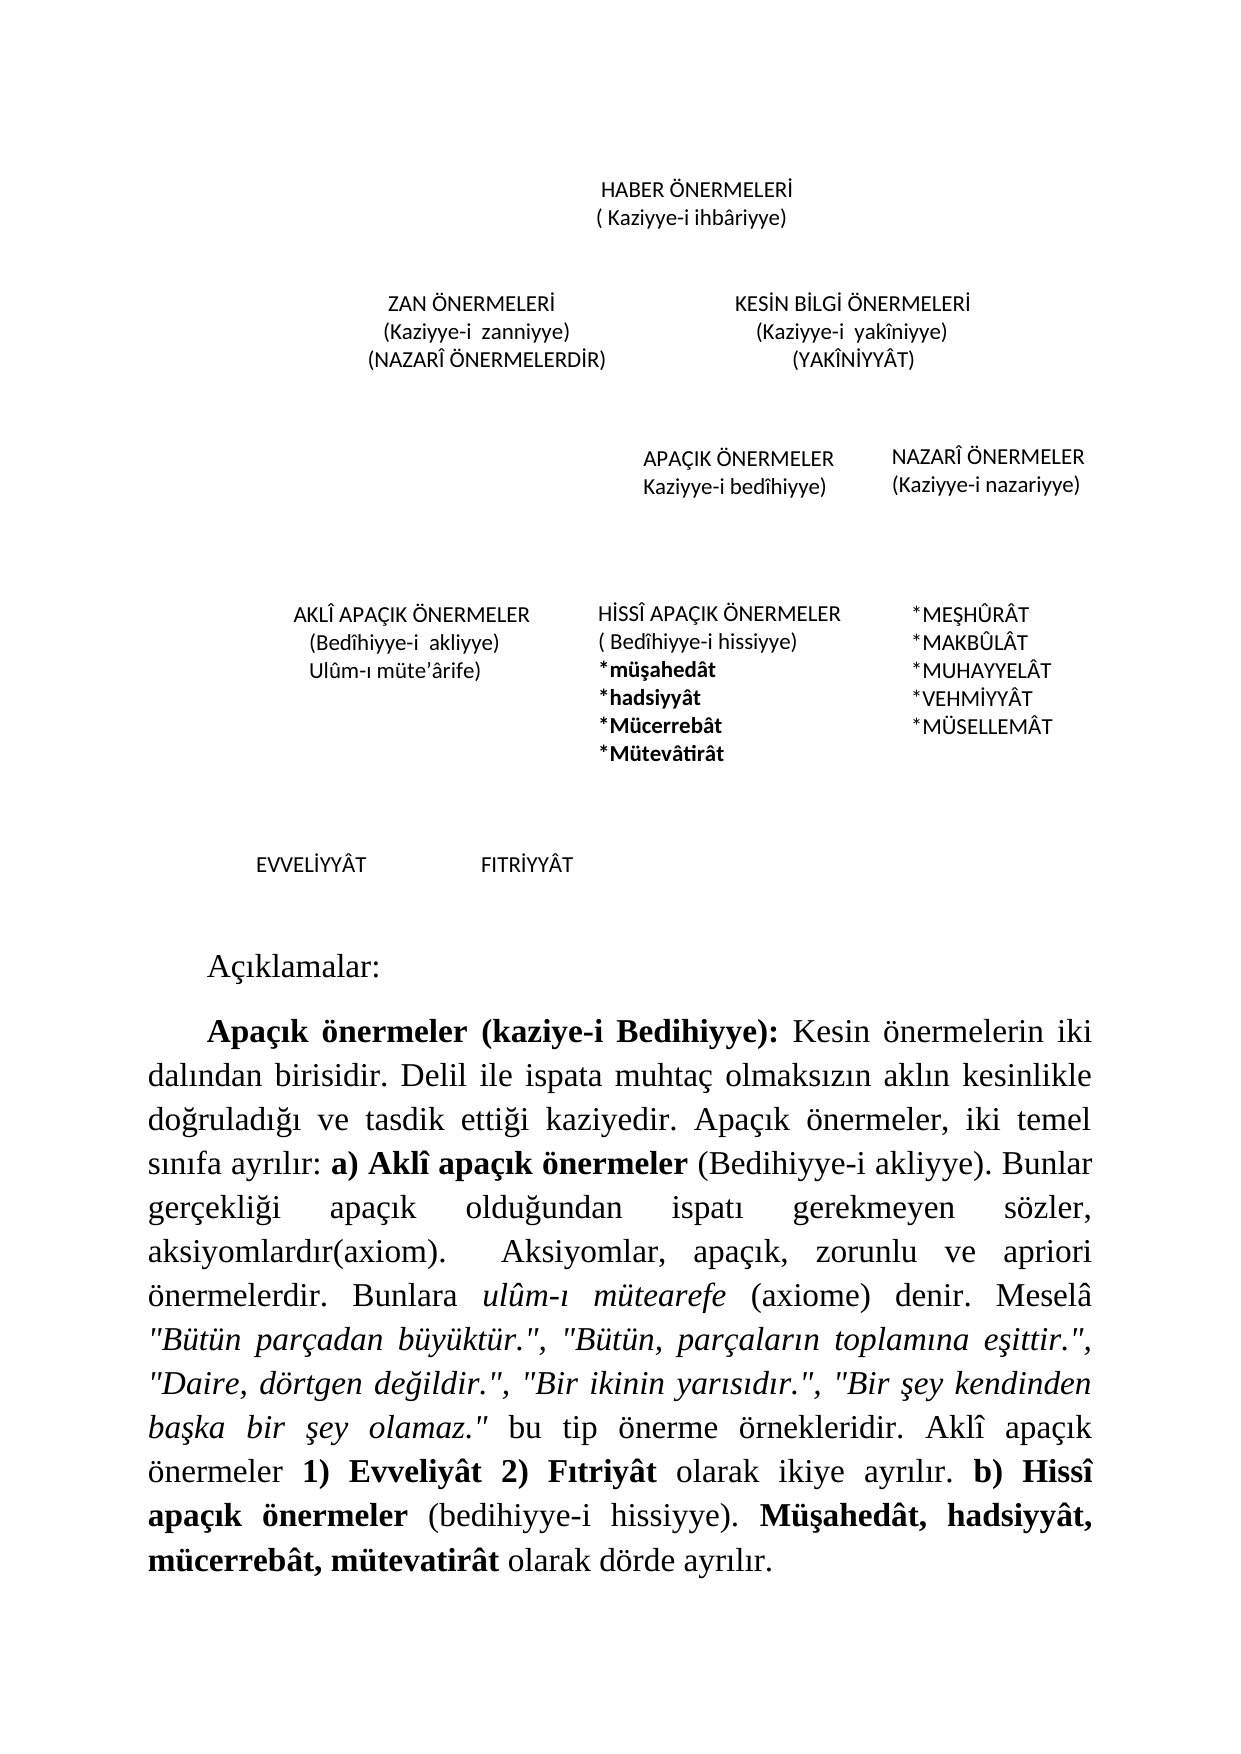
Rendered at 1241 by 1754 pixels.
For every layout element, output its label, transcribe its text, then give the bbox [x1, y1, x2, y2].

text Apaçık önermeler (kaziye-i Bedihiyye): Kesin önermelerin iki dalından birisidir. Delil ile ispata muhtaç olmaksızın aklın kesinlikle doğruladığı ve tasdik ettiği kaziyedir. Apaçık önermeler, iki temel sınıfa ayrılır: a) Aklî apaçık önermeler (Bedihiyye-i akliyye). Bunlar gerçekliği apaçık olduğundan ispatı gerekmeyen sözler, aksiyomlardır(axiom). Aksiyomlar, apaçık, zorunlu ve apriori önermelerdir. Bunlara ulûm-ı mütearefe (axiome) denir. Meselâ "Bütün parçadan büyüktür.", "Bütün, parçaların toplamına eşittir.", "Daire, dörtgen değildir.", "Bir ikinin yarısıdır.", "Bir şey kendinden başka bir şey olamaz." bu tip önerme örnekleridir. Aklî apaçık önermeler 1) Evveliyât 2) Fıtriyât olarak ikiye ayrılır. b) Hissî apaçık önermeler (bedihiyye-i hissiyye). Müşahedât, hadsiyyât, mücerrebât, mütevatirât olarak dörde ayrılır. [148, 1011, 1093, 1578]
text Açıklamalar: [148, 946, 1093, 984]
